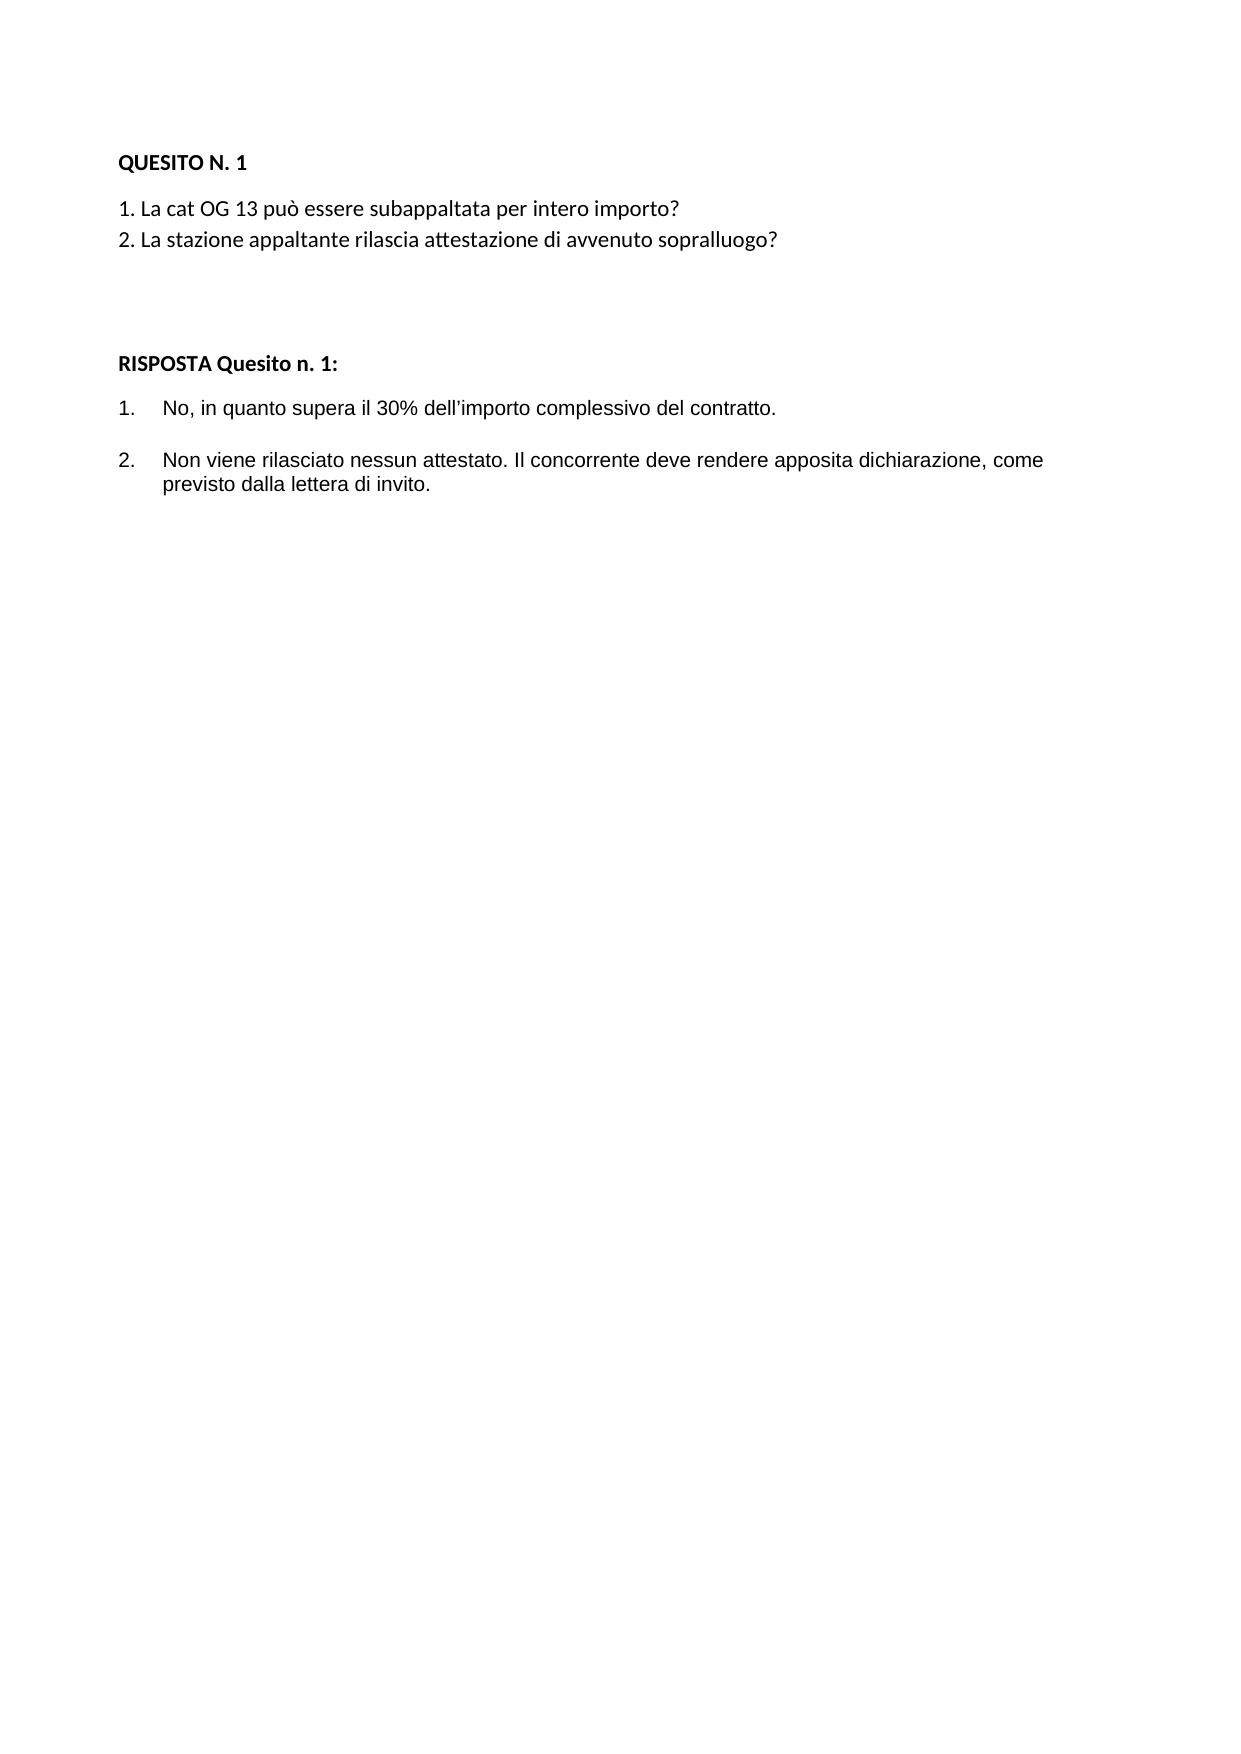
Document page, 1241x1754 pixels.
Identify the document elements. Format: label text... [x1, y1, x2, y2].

text 1. La cat OG 13 può essere subappaltata per intero importo? 2. La stazione appaltante rilascia attestazione di avvenuto sopralluogo? [118, 194, 1122, 283]
list No, in quanto supera il 30% dell’importo complessivo del contratto. [118, 396, 1122, 419]
text RISPOSTA Quesito n. 1: [118, 349, 1122, 377]
list Non viene rilasciato nessun attestato. Il concorrente deve rendere apposita dichiarazione, come previsto dalla lettera di invito. [118, 447, 1122, 495]
text QUESITO N. 1 [118, 148, 1122, 176]
